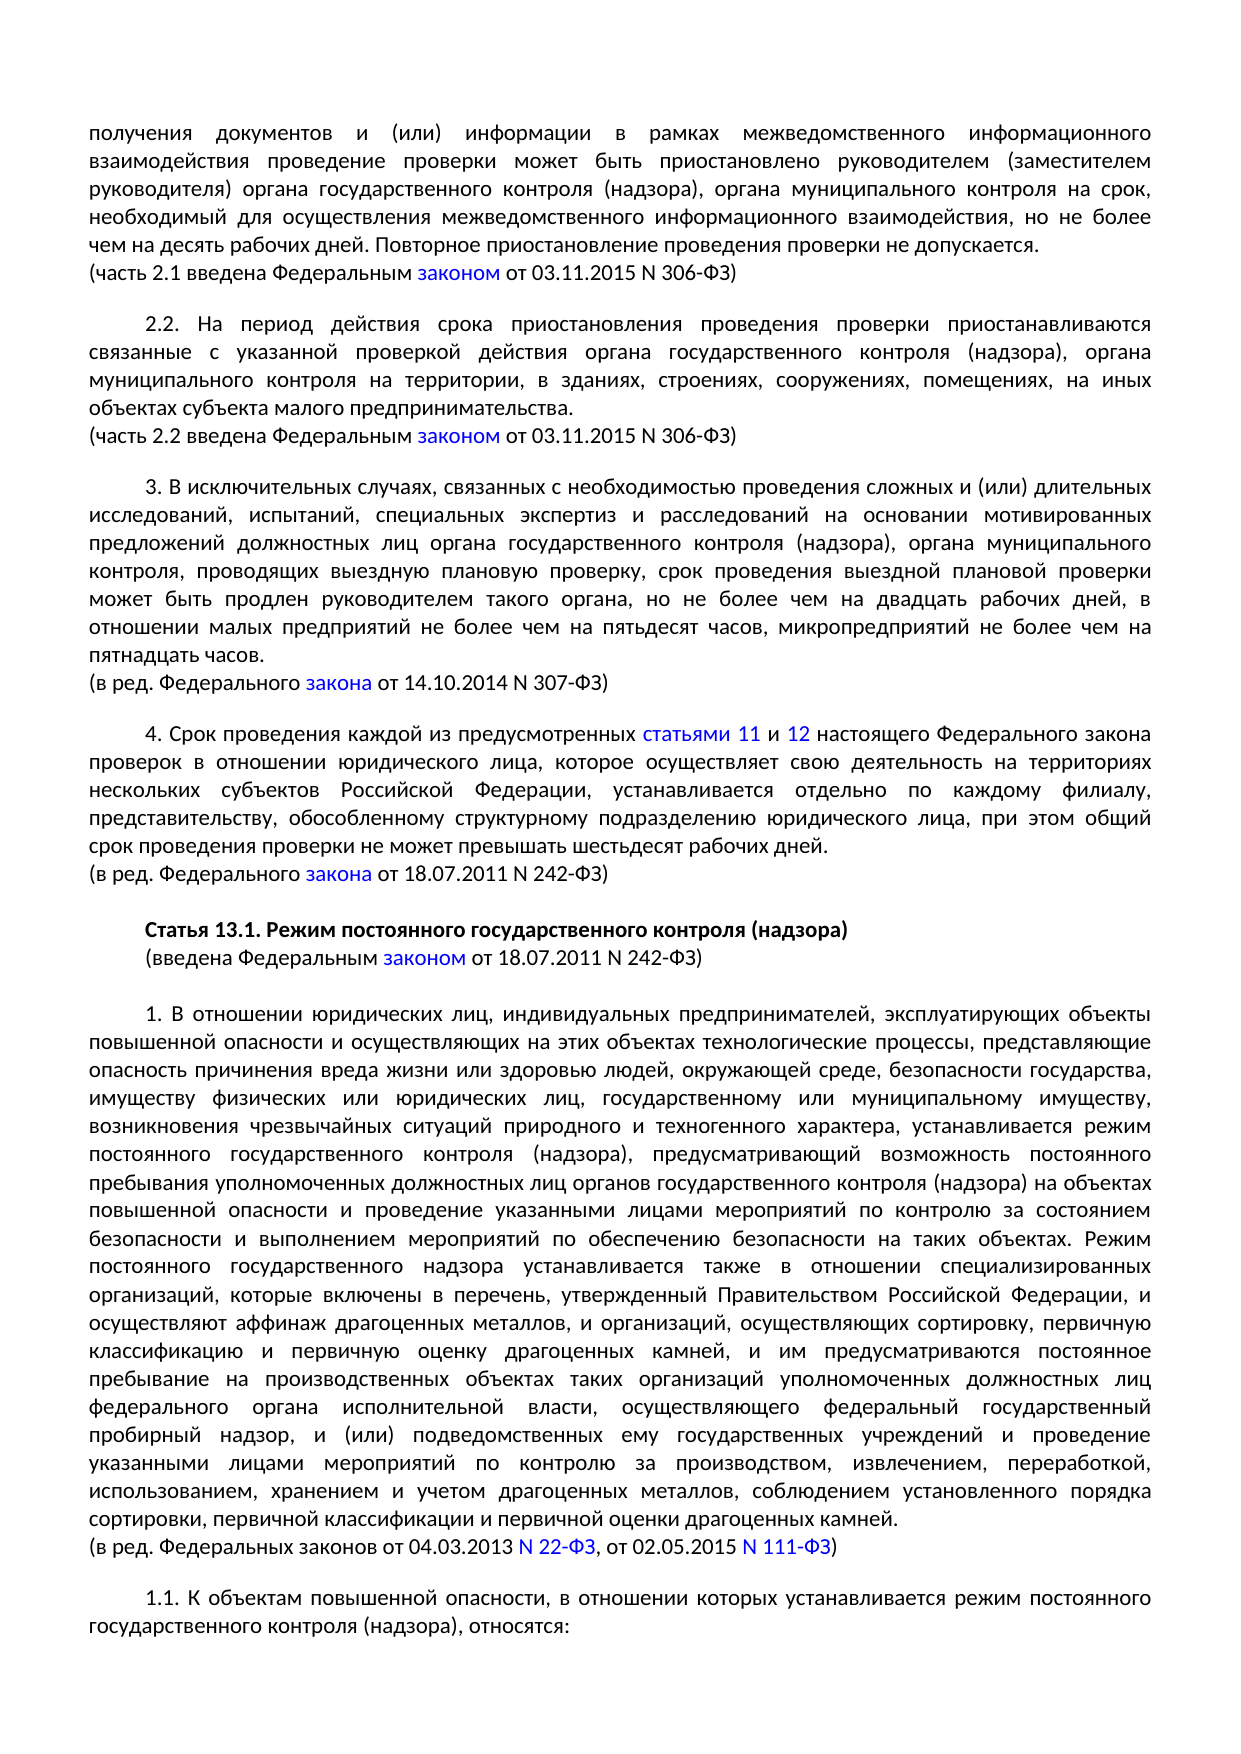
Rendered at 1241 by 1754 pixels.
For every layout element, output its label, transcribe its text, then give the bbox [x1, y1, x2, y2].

text 1.1. К объектам повышенной опасности, в отношении которых устанавливается режим постоянного государственного контроля (надзора), относятся: [89, 1583, 1152, 1639]
text (в ред. Федеральных законов от 04.03.2013 N 22-ФЗ, от 02.05.2015 N 111-ФЗ) [89, 1532, 1152, 1560]
text (часть 2.2 введена Федеральным законом от 03.11.2015 N 306-ФЗ) [89, 421, 1152, 449]
text 4. Срок проведения каждой из предусмотренных статьями 11 и 12 настоящего Федерального закона проверок в отношении юридического лица, которое осуществляет свою деятельность на территориях нескольких субъектов Российской Федерации, устанавливается отдельно по каждому филиалу, представительству, обособленному структурному подразделению юридического лица, при этом общий срок проведения проверки не может превышать шестьдесят рабочих дней. [89, 719, 1152, 859]
text 1. В отношении юридических лиц, индивидуальных предпринимателей, эксплуатирующих объекты повышенной опасности и осуществляющих на этих объектах технологические процессы, представляющие опасность причинения вреда жизни или здоровью людей, окружающей среде, безопасности государства, имуществу физических или юридических лиц, государственному или муниципальному имуществу, возникновения чрезвычайных ситуаций природного и техногенного характера, устанавливается режим постоянного государственного контроля (надзора), предусматривающий возможность постоянного пребывания уполномоченных должностных лиц органов государственного контроля (надзора) на объектах повышенной опасности и проведение указанными лицами мероприятий по контролю за состоянием безопасности и выполнением мероприятий по обеспечению безопасности на таких объектах. Режим постоянного государственного надзора устанавливается также в отношении специализированных организаций, которые включены в перечень, утвержденный Правительством Российской Федерации, и осуществляют аффинаж драгоценных металлов, и организаций, осуществляющих сортировку, первичную классификацию и первичную оценку драгоценных камней, и им предусматриваются постоянное пребывание на производственных объектах таких организаций уполномоченных должностных лиц федерального органа исполнительной власти, осуществляющего федеральный государственный пробирный надзор, и (или) подведомственных ему государственных учреждений и проведение указанными лицами мероприятий по контролю за производством, извлечением, переработкой, использованием, хранением и учетом драгоценных металлов, соблюдением установленного порядка сортировки, первичной классификации и первичной оценки драгоценных камней. [89, 999, 1152, 1532]
text (в ред. Федерального закона от 18.07.2011 N 242-ФЗ) [89, 859, 1152, 887]
title Статья 13.1. Режим постоянного государственного контроля (надзора) [89, 915, 1152, 943]
text (часть 2.1 введена Федеральным законом от 03.11.2015 N 306-ФЗ) [89, 258, 1152, 286]
text 2.2. На период действия срока приостановления проведения проверки приостанавливаются связанные с указанной проверкой действия органа государственного контроля (надзора), органа муниципального контроля на территории, в зданиях, строениях, сооружениях, помещениях, на иных объектах субъекта малого предпринимательства. [89, 309, 1152, 421]
text 3. В исключительных случаях, связанных с необходимостью проведения сложных и (или) длительных исследований, испытаний, специальных экспертиз и расследований на основании мотивированных предложений должностных лиц органа государственного контроля (надзора), органа муниципального контроля, проводящих выездную плановую проверку, срок проведения выездной плановой проверки может быть продлен руководителем такого органа, но не более чем на двадцать рабочих дней, в отношении малых предприятий не более чем на пятьдесят часов, микропредприятий не более чем на пятнадцать часов. [89, 472, 1152, 668]
text (в ред. Федерального закона от 14.10.2014 N 307-ФЗ) [89, 668, 1152, 696]
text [89, 118, 1152, 258]
text (введена Федеральным законом от 18.07.2011 N 242-ФЗ) [89, 943, 1152, 971]
